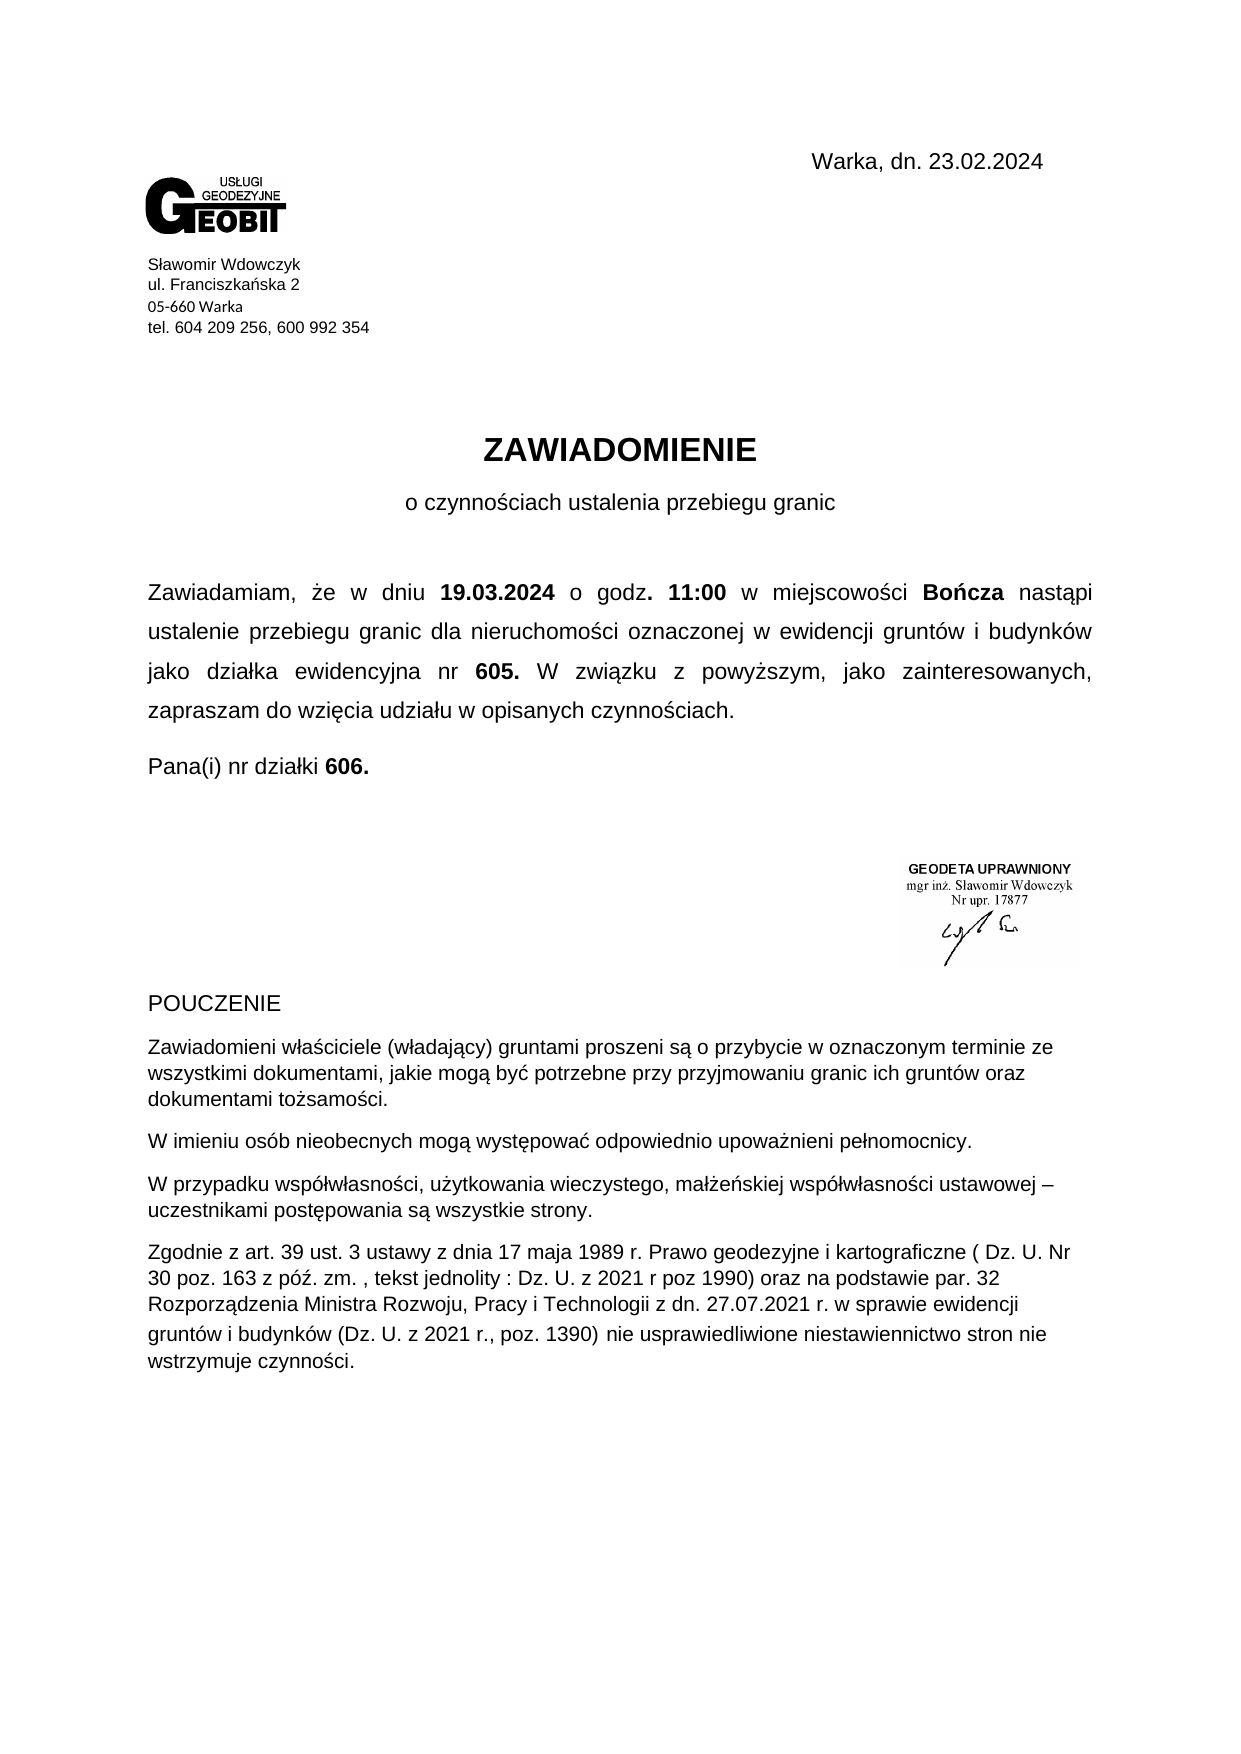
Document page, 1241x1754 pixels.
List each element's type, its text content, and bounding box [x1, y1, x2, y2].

text 05-660 Warka [148, 296, 1093, 316]
text Zgodnie z art. 39 ust. 3 ustawy z dnia 17 maja 1989 r. Prawo geodezyjne i kartograficzne ( Dz. U. Nr 30 poz. 163 z póź. zm. , tekst jednolity : Dz. U. z 2021 r poz 1990) oraz na podstawie par. 32 Rozporządzenia Ministra Rozwoju, Pracy i Technologii z dn. 27.07.2021 r. w sprawie ewidencji gruntów i budynków (Dz. U. z 2021 r., poz. 1390) nie usprawiedliwione niestawiennictwo stron nie wstrzymuje czynności. [148, 1240, 1093, 1372]
text Warka, dn. 23.02.2024 [811, 148, 1093, 174]
text W przypadku współwłasności, użytkowania wieczystego, małżeńskiej współwłasności ustawowej – uczestnikami postępowania są wszystkie strony. [148, 1172, 1093, 1221]
text ul. Franciszkańska 2 [148, 275, 1093, 294]
text tel. 604 209 256, 600 992 354 [148, 318, 1093, 337]
text W imieniu osób nieobecnych mogą występować odpowiednio upoważnieni pełnomocnicy. [148, 1129, 1093, 1153]
picture [145, 177, 287, 234]
text Zawiadomieni właściciele (władający) gruntami proszeni są o przybycie w oznaczonym terminie ze wszystkimi dokumentami, jakie mogą być potrzebne przy przyjmowaniu granic ich gruntów oraz dokumentami tożsamości. [148, 1035, 1093, 1111]
text POUCZENIE [148, 990, 1093, 1016]
text Sławomir Wdowczyk [148, 254, 1093, 274]
text Pana(i) nr działki 606. [148, 753, 1093, 779]
text Zawiadamiam, że w dniu 19.03.2024 o godz. 11:00 w miejscowości Bończa nastąpi ustalenie przebiegu granic dla nieruchomości oznaczonej w ewidencji gruntów i budynków jako działka ewidencyjna nr 605. W związku z powyższym, jako zainteresowanych, zapraszam do wzięcia udziału w opisanych czynnościach. [148, 579, 1093, 723]
text ZAWIADOMIENIE [148, 430, 1093, 469]
picture [897, 855, 1079, 968]
text o czynnościach ustalenia przebiegu granic [148, 488, 1093, 515]
